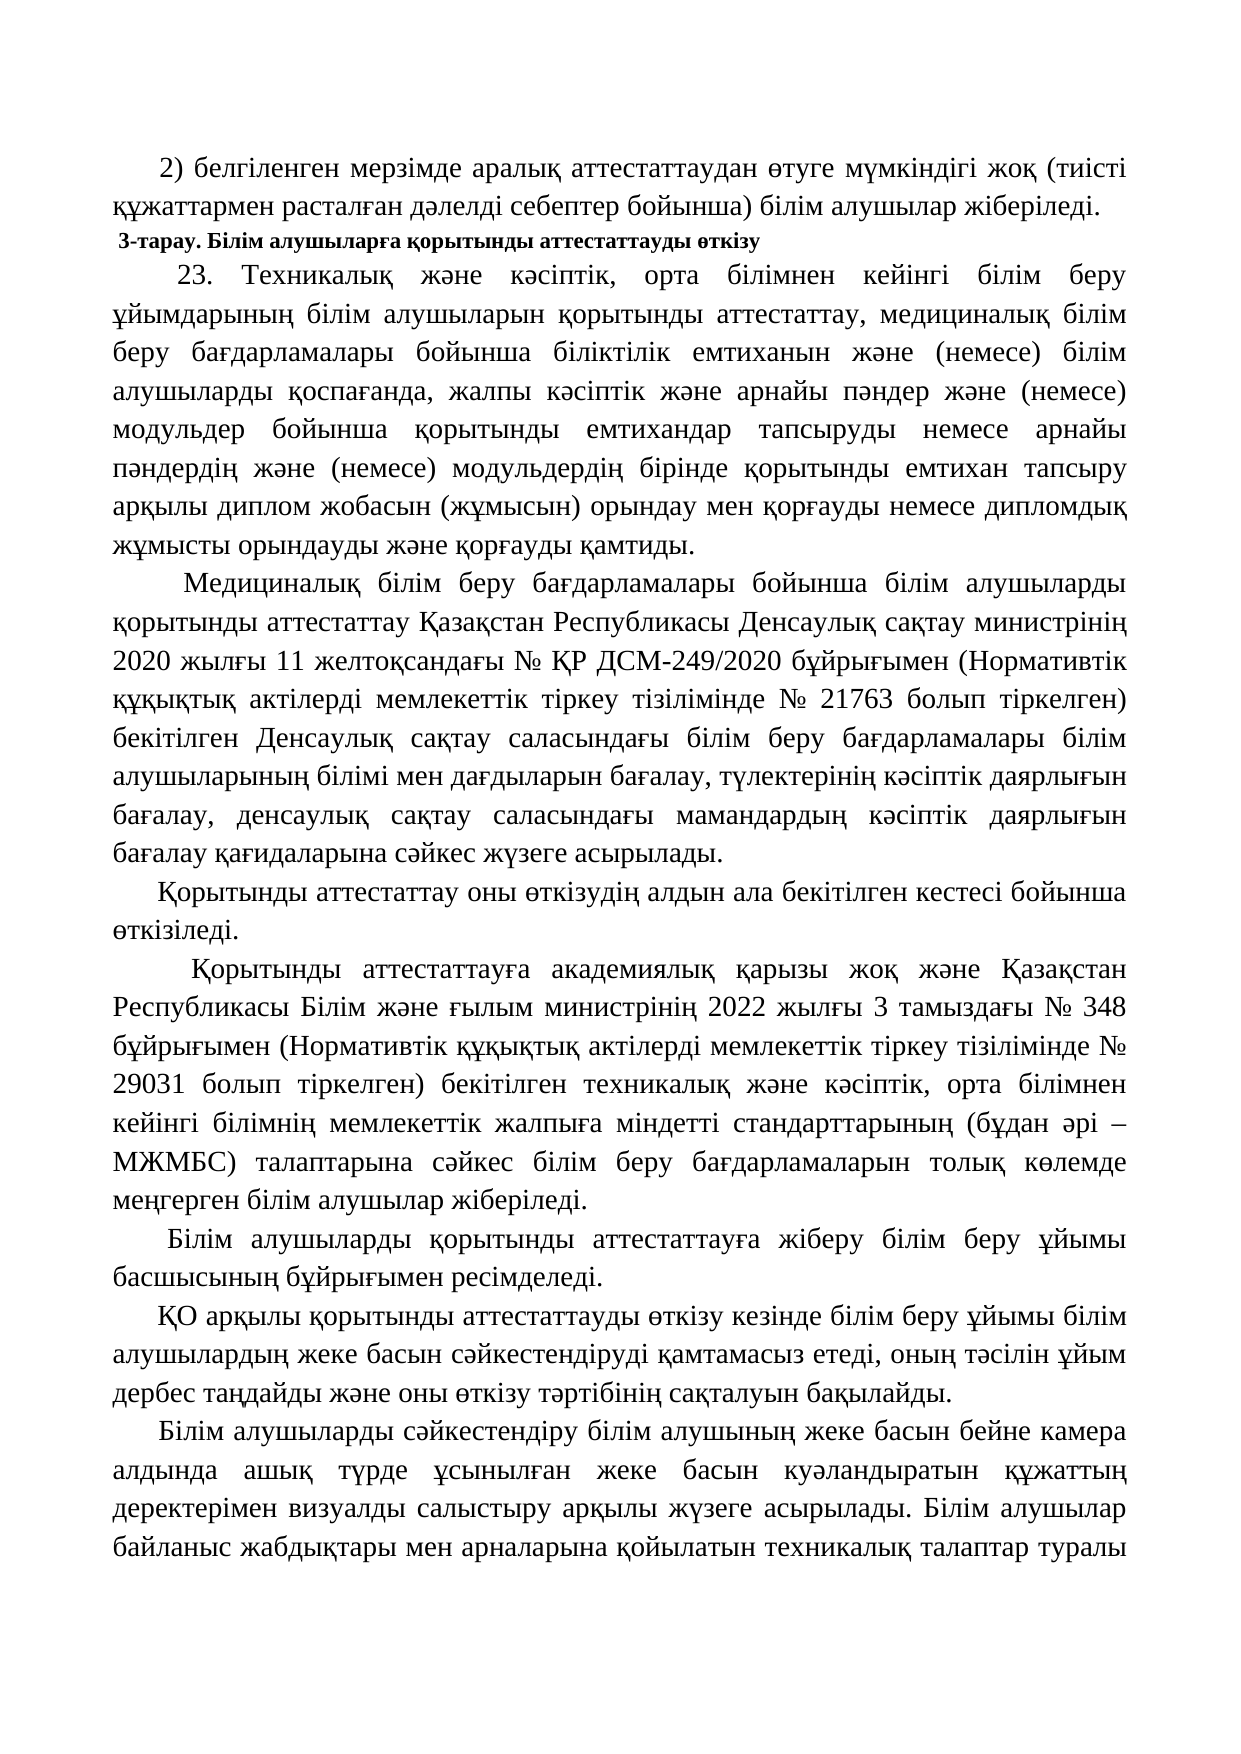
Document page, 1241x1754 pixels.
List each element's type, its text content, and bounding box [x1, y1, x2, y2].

text Қорытынды аттестаттау оны өткізудің алдын ала бекітілген кестесі бойынша өткізіледі. [112, 874, 1128, 946]
text Медициналық білім беру бағдарламалары бойынша білім алушыларды қорытынды аттестаттау Қазақстан Республикасы Денсаулық сақтау министрінің 2020 жылғы 11 желтоқсандағы № ҚР ДСМ-249/2020 бұйрығымен (Нормативтік құқықтық актілерді мемлекеттік тіркеу тізілімінде № 21763 болып тіркелген) бекітілген Денсаулық сақтау саласындағы білім беру бағдарламалары білім алушыларының білімі мен дағдыларын бағалау, түлектерінің кәсіптік даярлығын бағалау, денсаулық сақтау саласындағы мамандардың кәсіптік даярлығын бағалау қағидаларына сәйкес жүзеге асырылады. [112, 566, 1128, 869]
text 3-тарау. Білім алушыларға қорытынды аттестаттауды өткізу [112, 227, 1128, 253]
text Білім алушыларды қорытынды аттестаттауға жіберу білім беру ұйымы басшысының бұйрығымен ресімделеді. [112, 1221, 1128, 1293]
text 23. Техникалық және кәсіптік, орта білімнен кейінгі білім беру ұйымдарының білім алушыларын қорытынды аттестаттау, медициналық білім беру бағдарламалары бойынша біліктілік емтиханын және (немесе) білім алушыларды қоспағанда, жалпы кәсіптік және арнайы пәндер және (немесе) модульдер бойынша қорытынды емтихандар тапсыруды немесе арнайы пәндердің және (немесе) модульдердің бірінде қорытынды емтихан тапсыру арқылы диплом жобасын (жұмысын) орындау мен қорғауды немесе дипломдық жұмысты орындауды және қорғауды қамтиды. [112, 257, 1128, 561]
text ҚО арқылы қорытынды аттестаттауды өткізу кезінде білім беру ұйымы білім алушылардың жеке басын сәйкестендіруді қамтамасыз етеді, оның тәсілін ұйым дербес таңдайды және оны өткізу тәртібінің сақталуын бақылайды. [112, 1298, 1128, 1408]
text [112, 1413, 1128, 1563]
text Қорытынды аттестаттауға академиялық қарызы жоқ және Қазақстан Республикасы Білім және ғылым министрінің 2022 жылғы 3 тамыздағы № 348 бұйрығымен (Нормативтік құқықтық актілерді мемлекеттік тіркеу тізілімінде № 29031 болып тіркелген) бекітілген техникалық және кәсіптік, орта білімнен кейінгі білімнің мемлекеттік жалпыға міндетті стандарттарының (бұдан әрі – МЖМБС) талаптарына сәйкес білім беру бағдарламаларын толық көлемде меңгерген білім алушылар жіберіледі. [112, 951, 1128, 1216]
text 2) белгіленген мерзімде аралық аттестаттаудан өтуге мүмкіндігі жоқ (тиісті құжаттармен расталған дәлелді себептер бойынша) білім алушылар жіберіледі. [112, 150, 1128, 222]
